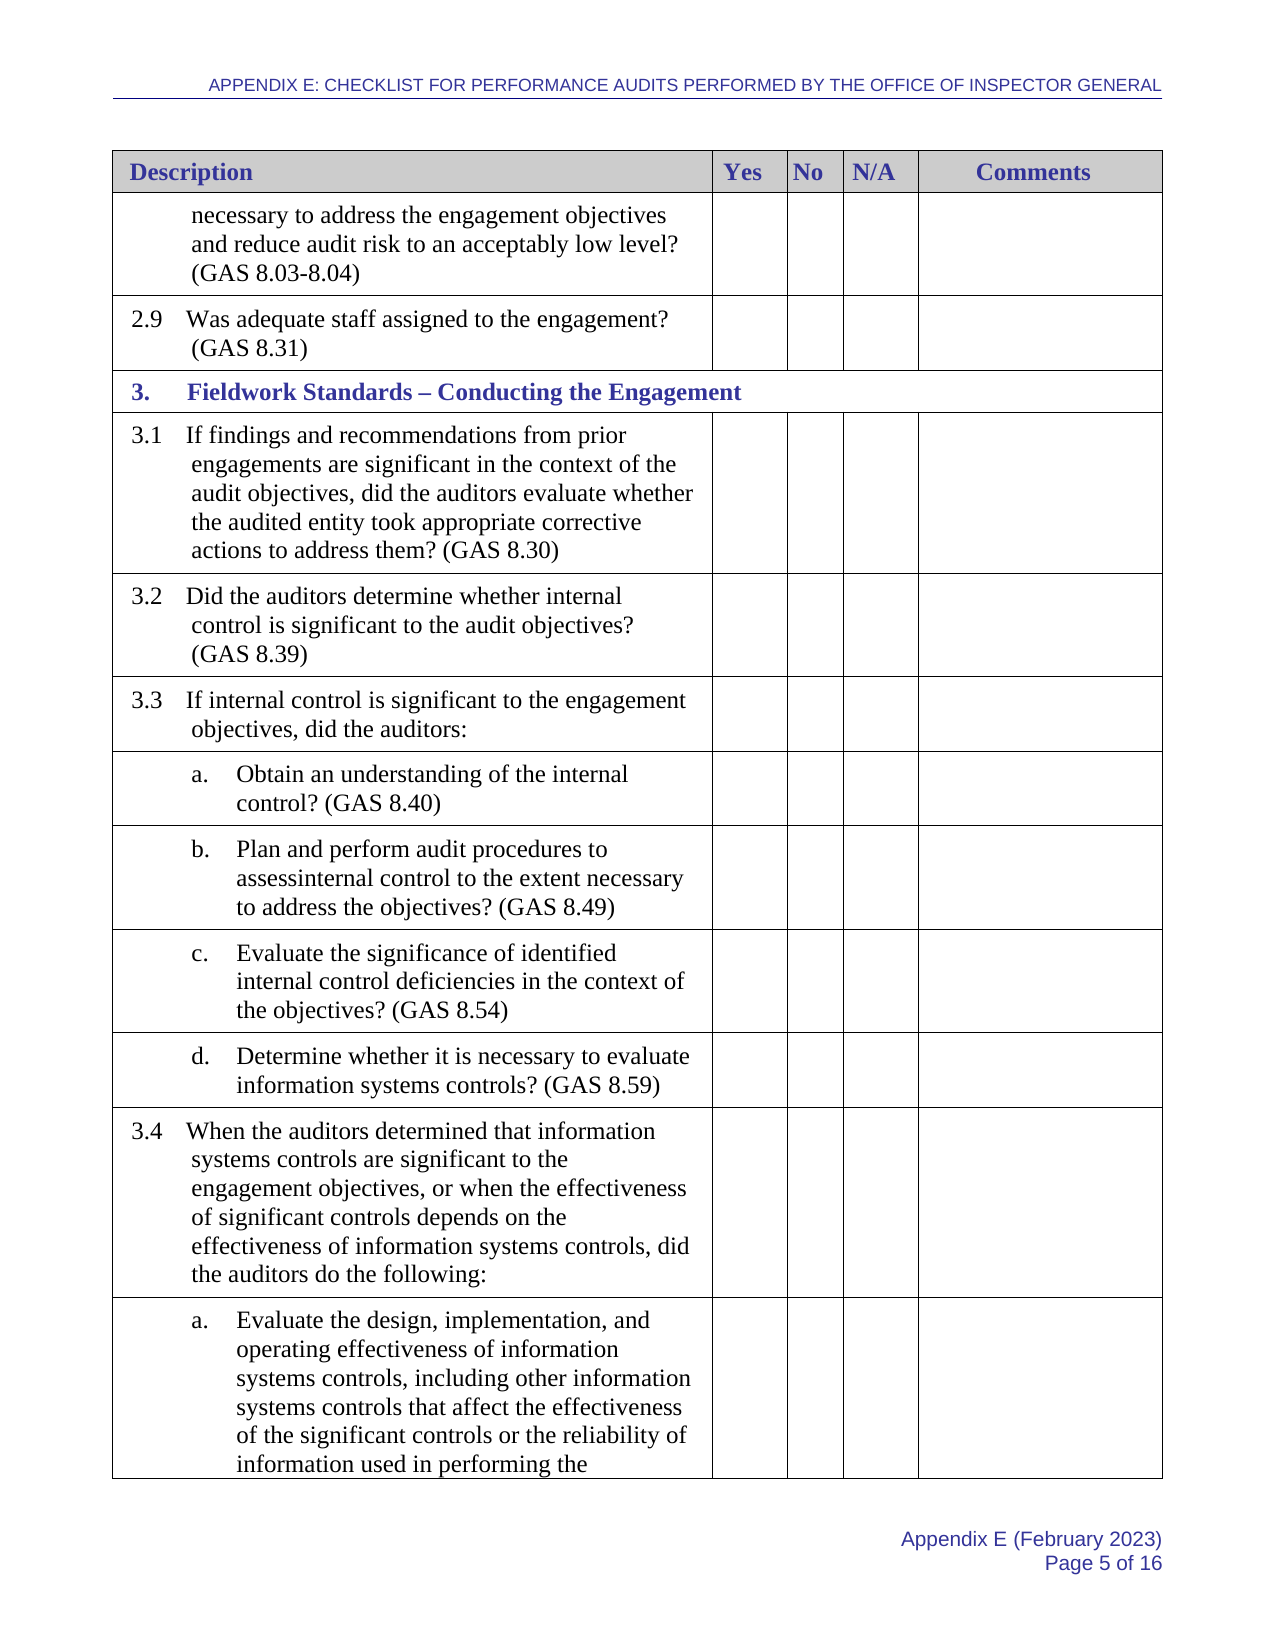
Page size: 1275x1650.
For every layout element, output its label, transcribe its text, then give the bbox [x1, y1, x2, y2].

table_header No [788, 151, 843, 192]
table_cell [844, 296, 918, 370]
table_cell [919, 1108, 1162, 1297]
table_cell [713, 930, 787, 1032]
table_cell [788, 1033, 843, 1107]
table_cell Evaluate the significance of identified internal control deficiencies in the context of the objectives? (GAS 8.54) [113, 930, 712, 1032]
table_cell [713, 1033, 787, 1107]
table_cell [713, 193, 787, 295]
table_cell [713, 1108, 787, 1297]
table_cell [844, 752, 918, 825]
table_cell [919, 930, 1162, 1032]
table_cell Obtain an understanding of the internal control? (GAS 8.40) [113, 752, 712, 825]
table_cell [788, 677, 843, 751]
table_cell [713, 677, 787, 751]
table_cell Did the auditors determine whether internal control is significant to the audit objectives? (GAS 8.39) [113, 574, 712, 676]
table_cell 3. Fieldwork Standards – Conducting the Engagement [113, 371, 1162, 412]
table_cell [919, 1033, 1162, 1107]
table_cell [713, 826, 787, 929]
table_cell [844, 193, 918, 295]
table_cell Plan and perform audit procedures to assessinternal control to the extent necessary to address the objectives? (GAS 8.49) [113, 826, 712, 929]
table_cell [844, 1033, 918, 1107]
table_cell [844, 677, 918, 751]
table_cell [788, 930, 843, 1032]
table_cell [788, 296, 843, 370]
table_cell [844, 930, 918, 1032]
table_cell [919, 752, 1162, 825]
table_cell [844, 1298, 918, 1478]
table_cell [844, 413, 918, 573]
table_cell [713, 1298, 787, 1478]
table_cell [788, 193, 843, 295]
table_cell [788, 1298, 843, 1478]
table_cell [844, 1108, 918, 1297]
table_cell If findings and recommendations from prior engagements are significant in the context of the audit objectives, did the auditors evaluate whether the audited entity took appropriate corrective actions to address them? (GAS 8.30) [113, 413, 712, 573]
table_cell [713, 413, 787, 573]
table_cell Was adequate staff assigned to the engagement? (GAS 8.31) [113, 296, 712, 370]
table_cell [788, 826, 843, 929]
table_cell Determine whether it is necessary to evaluate information systems controls? (GAS 8.59) [113, 1033, 712, 1107]
table_cell [713, 574, 787, 676]
table_header Comments [919, 151, 1162, 192]
table_cell [919, 826, 1162, 929]
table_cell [113, 1298, 712, 1478]
table_cell [919, 574, 1162, 676]
table_cell [844, 826, 918, 929]
table_cell [713, 296, 787, 370]
table_cell When the auditors determined that information systems controls are significant to the engagement objectives, or when the effectiveness of significant controls depends on the effectiveness of information systems controls, did the auditors do the following: [113, 1108, 712, 1297]
table_cell [788, 574, 843, 676]
table_cell If internal control is significant to the engagement objectives, did the auditors: [113, 677, 712, 751]
table_cell [919, 1298, 1162, 1478]
table_header N/A [844, 151, 918, 192]
table_cell [919, 193, 1162, 295]
table_cell [788, 413, 843, 573]
table_cell [919, 413, 1162, 573]
table_cell [713, 752, 787, 825]
table_cell [788, 1108, 843, 1297]
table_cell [113, 193, 712, 295]
table_cell [788, 752, 843, 825]
table_header Yes [713, 151, 787, 192]
table_cell [844, 574, 918, 676]
table_cell [919, 296, 1162, 370]
table_cell [919, 677, 1162, 751]
table_header Description [113, 151, 712, 192]
